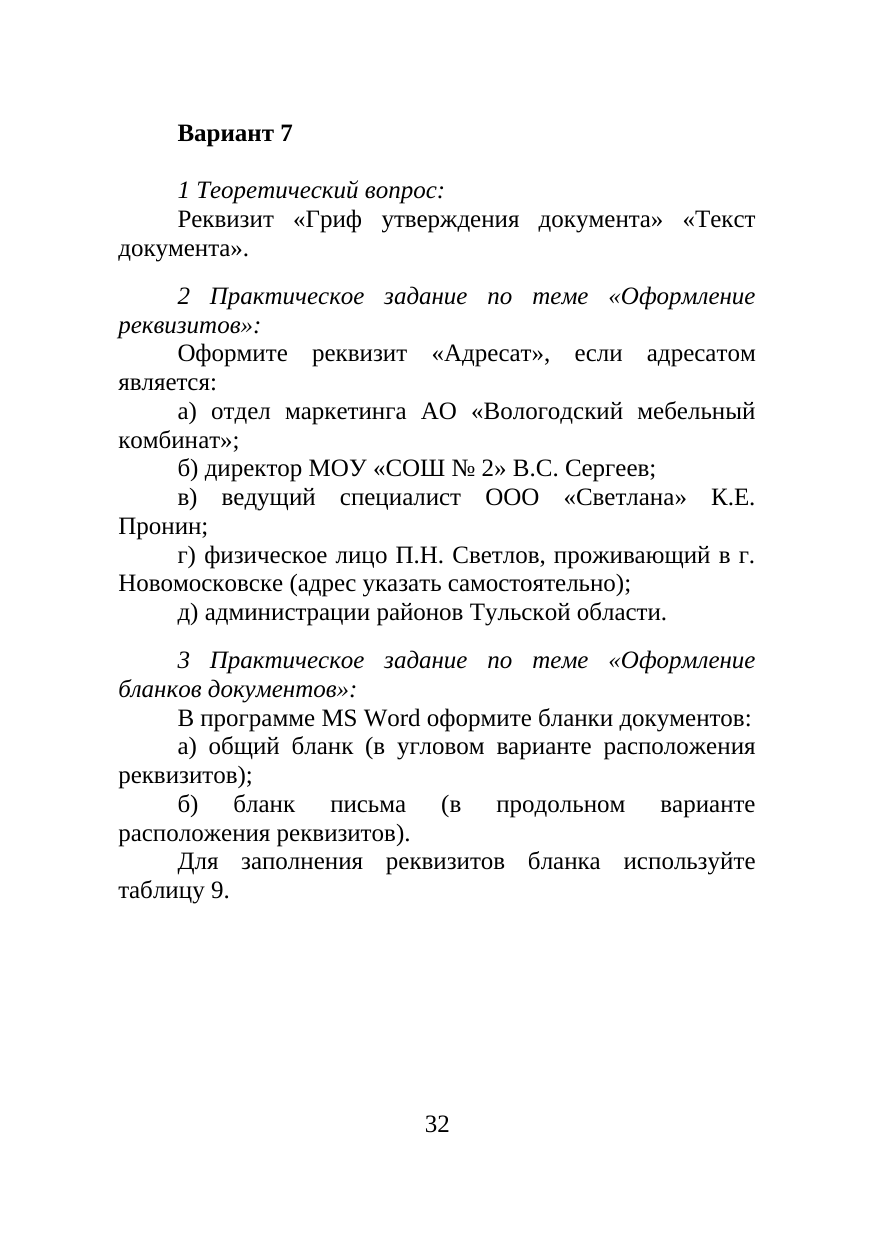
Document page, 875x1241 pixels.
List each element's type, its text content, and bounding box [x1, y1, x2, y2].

text в) ведущий специалист ООО «Светлана» К.Е. Пронин; [118, 482, 756, 540]
text Оформите реквизит «Адресат», если адресатом является: [118, 338, 756, 396]
text 1 Теоретический вопрос: [118, 176, 756, 204]
text б) директор МОУ «СОШ № 2» В.С. Сергеев; [118, 453, 756, 482]
text Для заполнения реквизитов бланка используйте таблицу 9. [118, 846, 756, 904]
text а) общий бланк (в угловом варианте расположения реквизитов); [118, 731, 756, 789]
text а) отдел маркетинга АО «Вологодский мебельный комбинат»; [118, 396, 756, 453]
text Реквизит «Гриф утверждения документа» «Текст документа». [118, 204, 756, 262]
text б) бланк письма (в продольном варианте расположения реквизитов). [118, 789, 756, 846]
text д) администрации районов Тульской области. [118, 597, 756, 626]
text Вариант 7 [118, 118, 756, 147]
text 2 Практическое задание по теме «Оформление реквизитов»: [118, 281, 756, 338]
text 3 Практическое задание по теме «Оформление бланков документов»: [118, 645, 756, 703]
text В программе MS Word оформите бланки документов: [118, 703, 756, 731]
text г) физическое лицо П.Н. Светлов, проживающий в г. Новомосковске (адрес указать самостоятельно); [118, 540, 756, 597]
